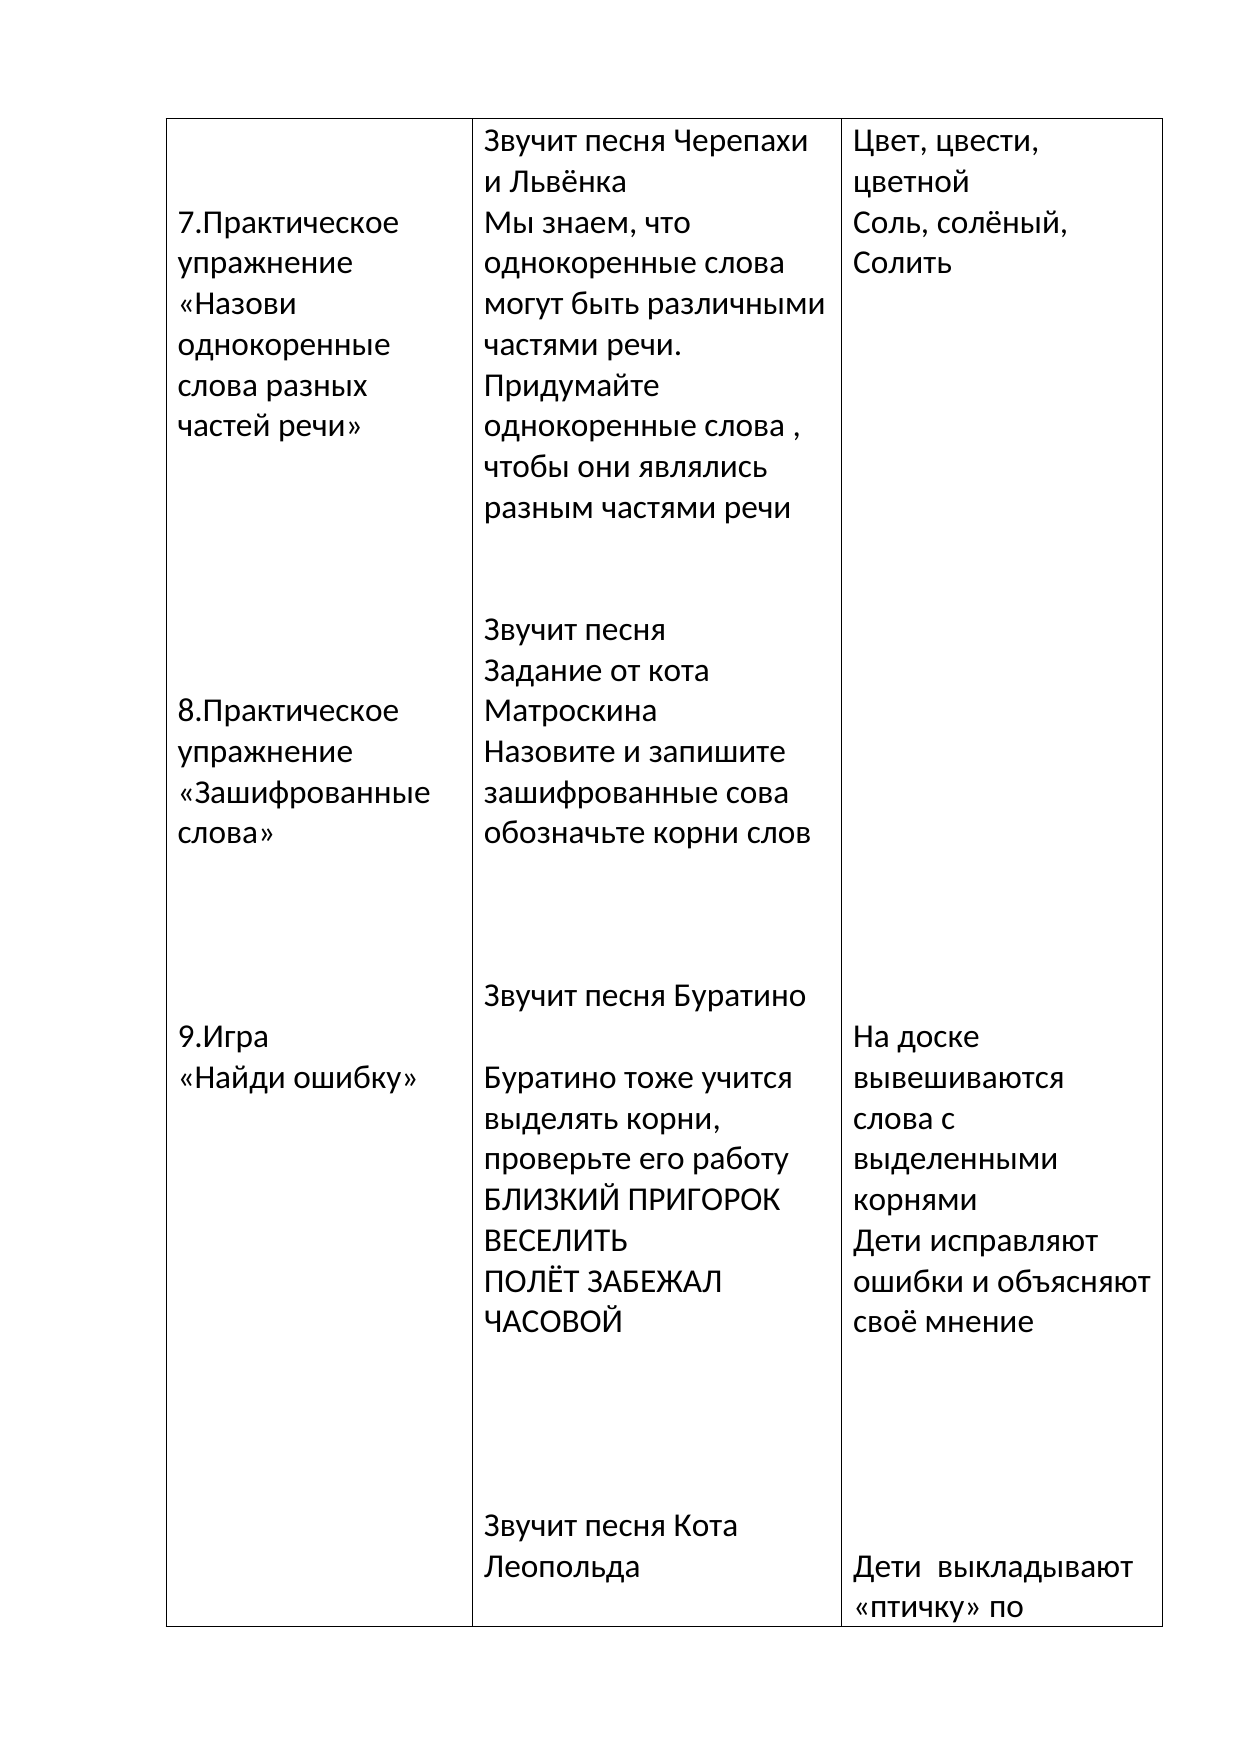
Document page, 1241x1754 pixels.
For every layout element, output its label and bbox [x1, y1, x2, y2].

table_header [473, 119, 841, 1626]
table_header [842, 119, 1162, 1626]
table_header [167, 119, 472, 1626]
